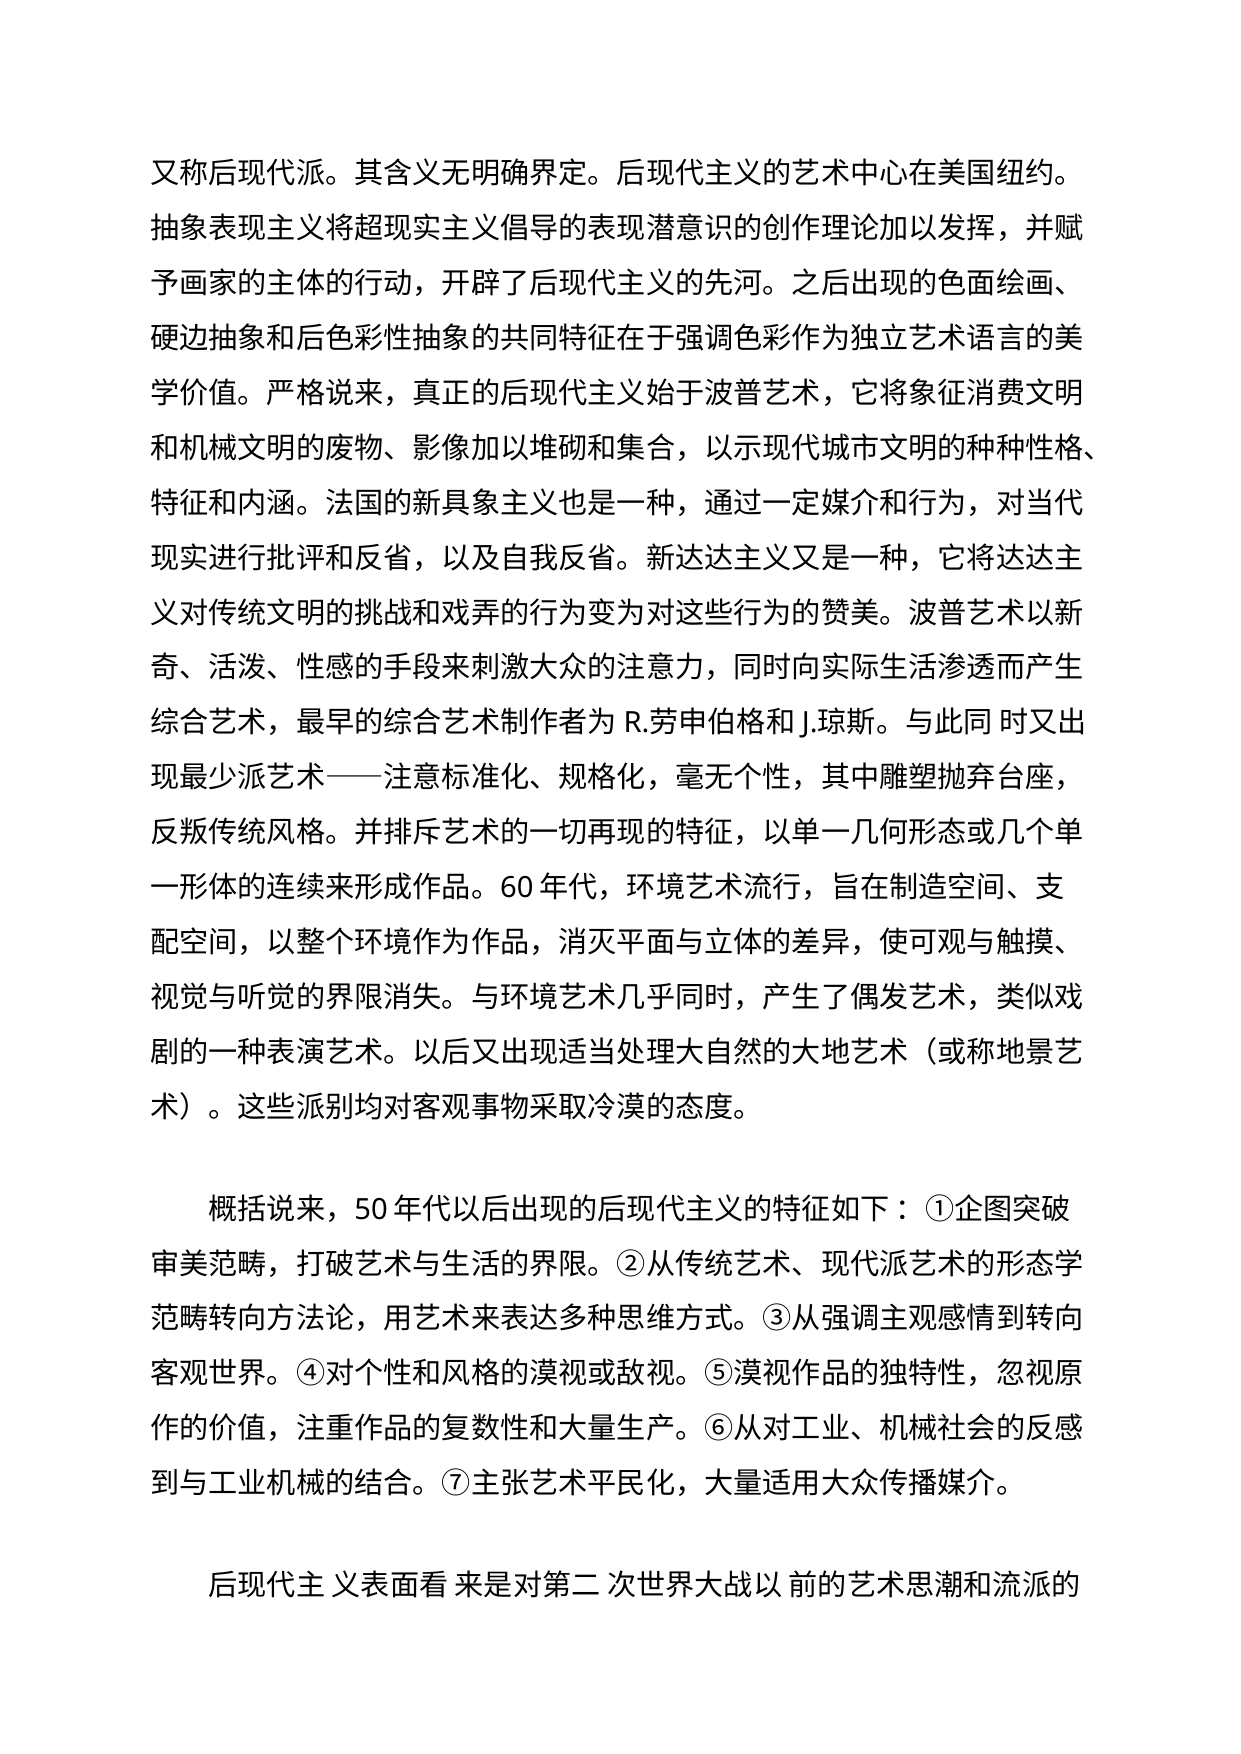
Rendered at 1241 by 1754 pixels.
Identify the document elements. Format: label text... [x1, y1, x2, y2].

text 概括说来，50年代以后出现的后现代主义的特征如下 ：①企图突破审美范畴，打破艺术与生活的界限。②从传统艺术、现代派艺术的形态学范畴转向方法论，用艺术来表达多种思维方式。③从强调主观感情到转向客观世界。④对个性和风格的漠视或敌视。⑤漠视作品的独特性，忽视原作的价值，注重作品的复数性和大量生产。⑥从对工业、机械社会的反感到与工业机械的结合。⑦主张艺术平民化，大量适用大众传播媒介。 [150, 1185, 1090, 1502]
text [150, 150, 1090, 1126]
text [150, 1562, 1090, 1604]
